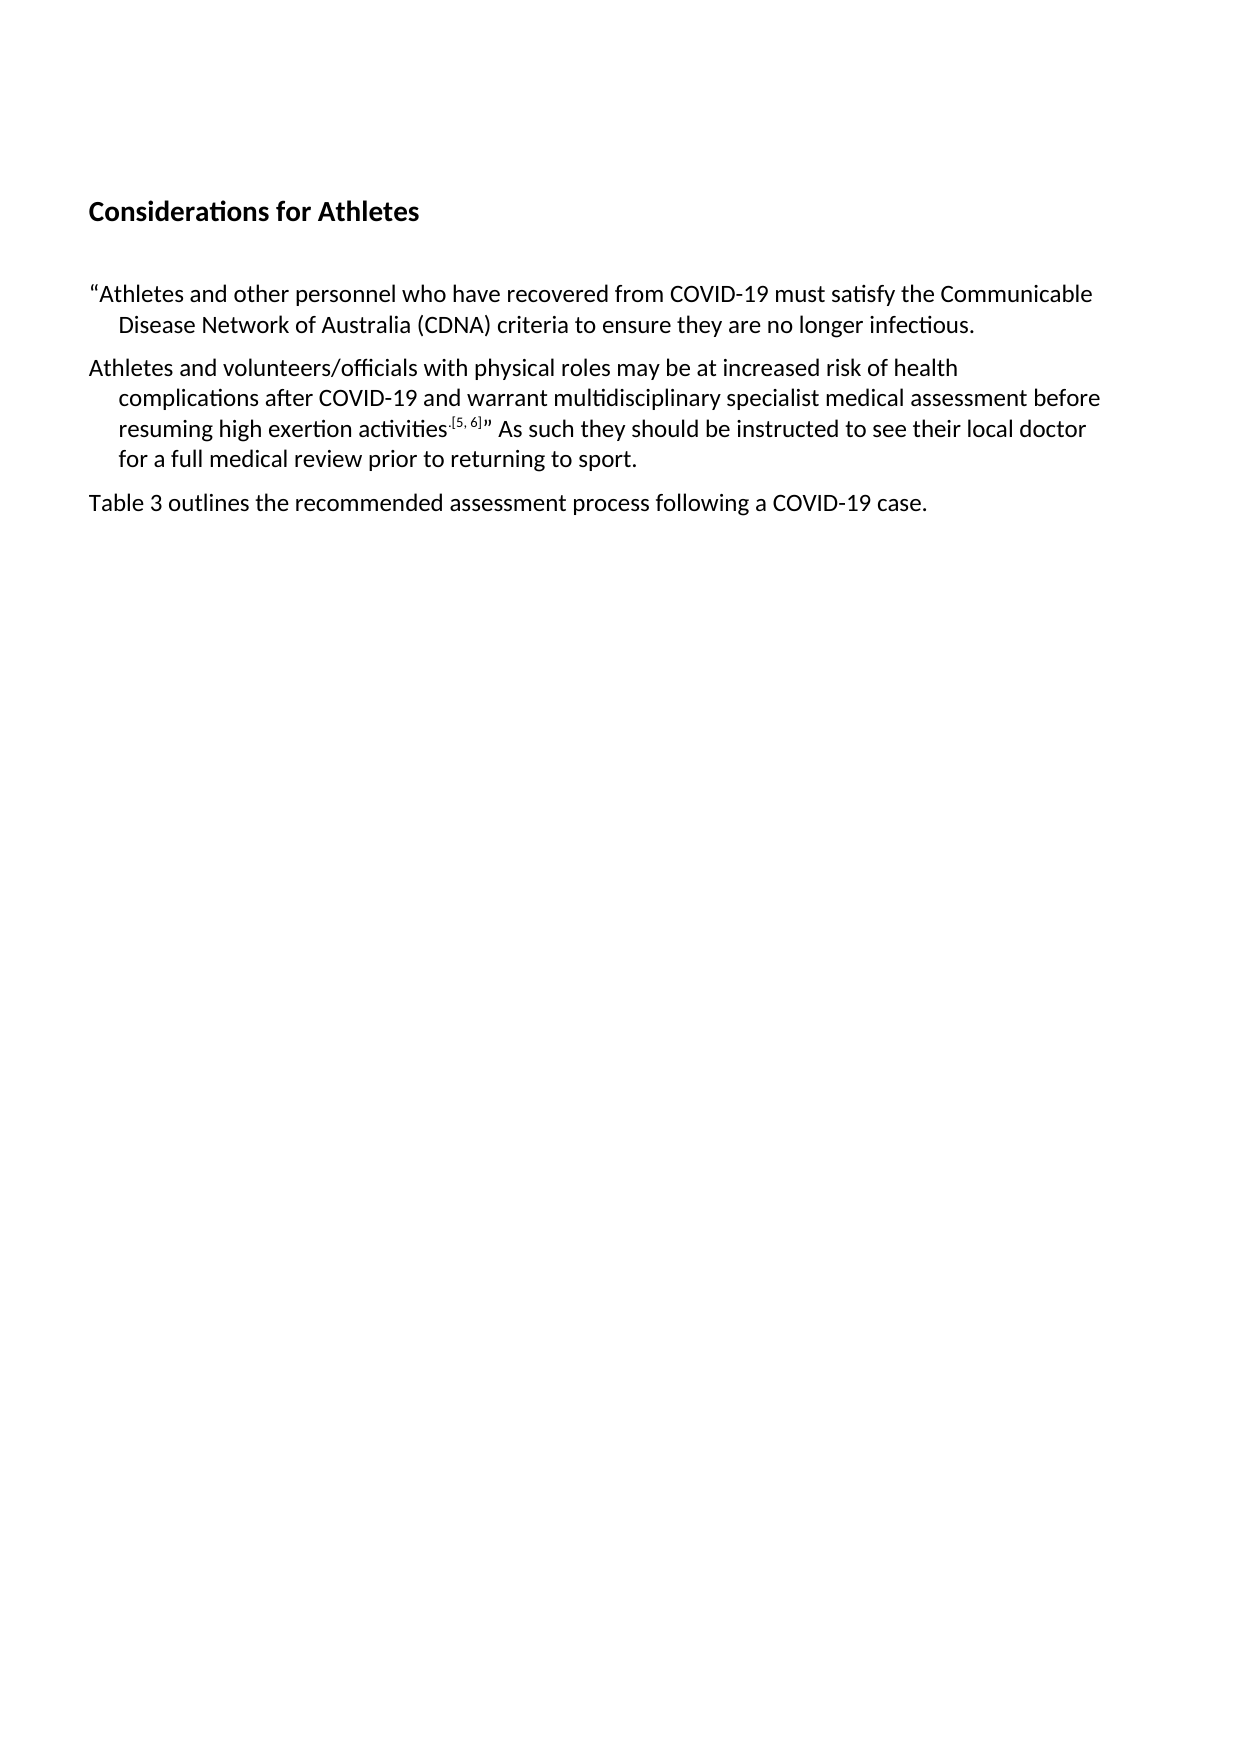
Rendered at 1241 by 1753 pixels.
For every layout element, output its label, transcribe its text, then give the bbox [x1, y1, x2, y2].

subtitle Considerations for Athletes [89, 187, 1105, 228]
list Athletes and volunteers/officials with physical roles may be at increased risk of health complications after COVID-19 and warrant multidisciplinary specialist medical assessment before resuming high exertion activities.[5, 6]” As such they should be instructed to see their local doctor for a full medical review prior to returning to sport. [89, 352, 1105, 474]
list Table 3 outlines the recommended assessment process following a COVID-19 case. [89, 487, 1105, 517]
list “Athletes and other personnel who have recovered from COVID-19 must satisfy the Communicable Disease Network of Australia (CDNA) criteria to ensure they are no longer infectious. [89, 278, 1105, 339]
